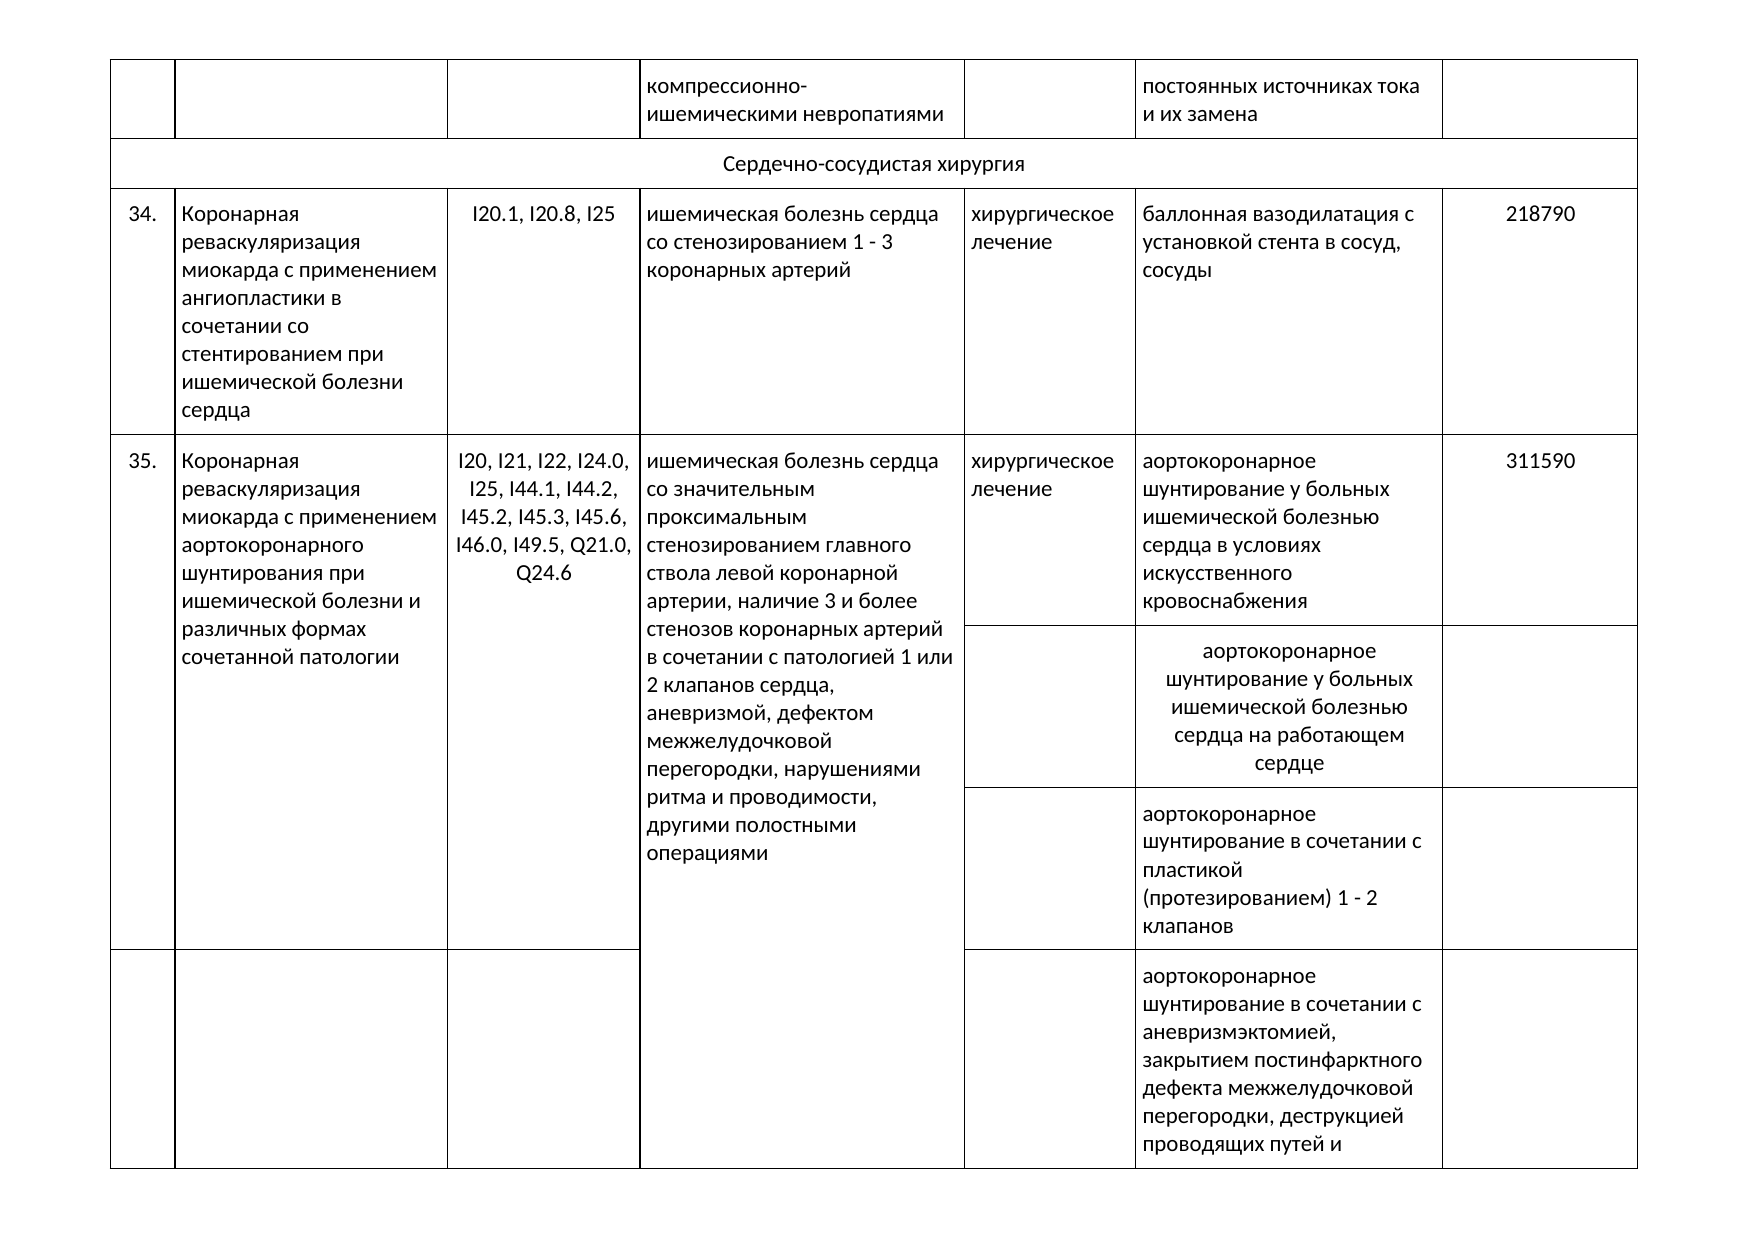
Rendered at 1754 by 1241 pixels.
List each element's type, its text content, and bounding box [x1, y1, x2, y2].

table_cell 218790 [1443, 189, 1637, 434]
table_cell 34. [111, 189, 174, 434]
table_cell баллонная вазодилатация с установкой стента в сосуд, сосуды [1136, 189, 1442, 434]
table_cell [965, 626, 1135, 787]
table_cell ишемическая болезнь сердца со стенозированием 1 - 3 коронарных артерий [641, 189, 964, 434]
table_cell [111, 60, 174, 137]
table_cell [1443, 626, 1637, 787]
table_cell хирургическое лечение [965, 189, 1135, 434]
table_cell 311590 [1443, 435, 1637, 624]
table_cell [641, 60, 964, 137]
table_cell Коронарная реваскуляризация миокарда с применением ангиопластики в сочетании со стентированием при ишемической болезни сердца [176, 189, 447, 434]
table_cell Сердечно-сосудистая хирургия [111, 139, 1637, 188]
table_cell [965, 60, 1135, 137]
table_cell [965, 788, 1135, 949]
table_cell I20.1, I20.8, I25 [448, 189, 639, 434]
table_cell 35. [111, 435, 174, 949]
table_cell [111, 950, 174, 1168]
table_cell аортокоронарное шунтирование у больных ишемической болезнью сердца в условиях искусственного кровоснабжения [1136, 435, 1442, 624]
table_cell [176, 950, 447, 1168]
table_cell [965, 950, 1135, 1168]
table_cell [1443, 788, 1637, 949]
table_cell аортокоронарное шунтирование в сочетании с пластикой (протезированием) 1 - 2 клапанов [1136, 788, 1442, 949]
table_cell I20, I21, I22, I24.0, I25, I44.1, I44.2, I45.2, I45.3, I45.6, I46.0, I49.5, Q21.0, Q24.6 [448, 435, 639, 949]
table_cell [1136, 950, 1442, 1168]
table_cell [448, 950, 639, 1168]
table_cell [176, 60, 447, 137]
table_cell аортокоронарное шунтирование у больных ишемической болезнью сердца на работающем сердце [1136, 626, 1442, 787]
table_cell [1443, 950, 1637, 1168]
table_cell хирургическое лечение [965, 435, 1135, 624]
table_cell Коронарная реваскуляризация миокарда с применением аортокоронарного шунтирования при ишемической болезни и различных формах сочетанной патологии [176, 435, 447, 949]
table_cell [1443, 60, 1637, 137]
table_cell ишемическая болезнь сердца со значительным проксимальным стенозированием главного ствола левой коронарной артерии, наличие 3 и более стенозов коронарных артерий в сочетании с патологией 1 или 2 клапанов сердца, аневризмой, дефектом межжелудочковой перегородки, нарушениями ритма и проводимости, другими полостными операциями [641, 435, 964, 1168]
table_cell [448, 60, 639, 137]
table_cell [1136, 60, 1442, 137]
